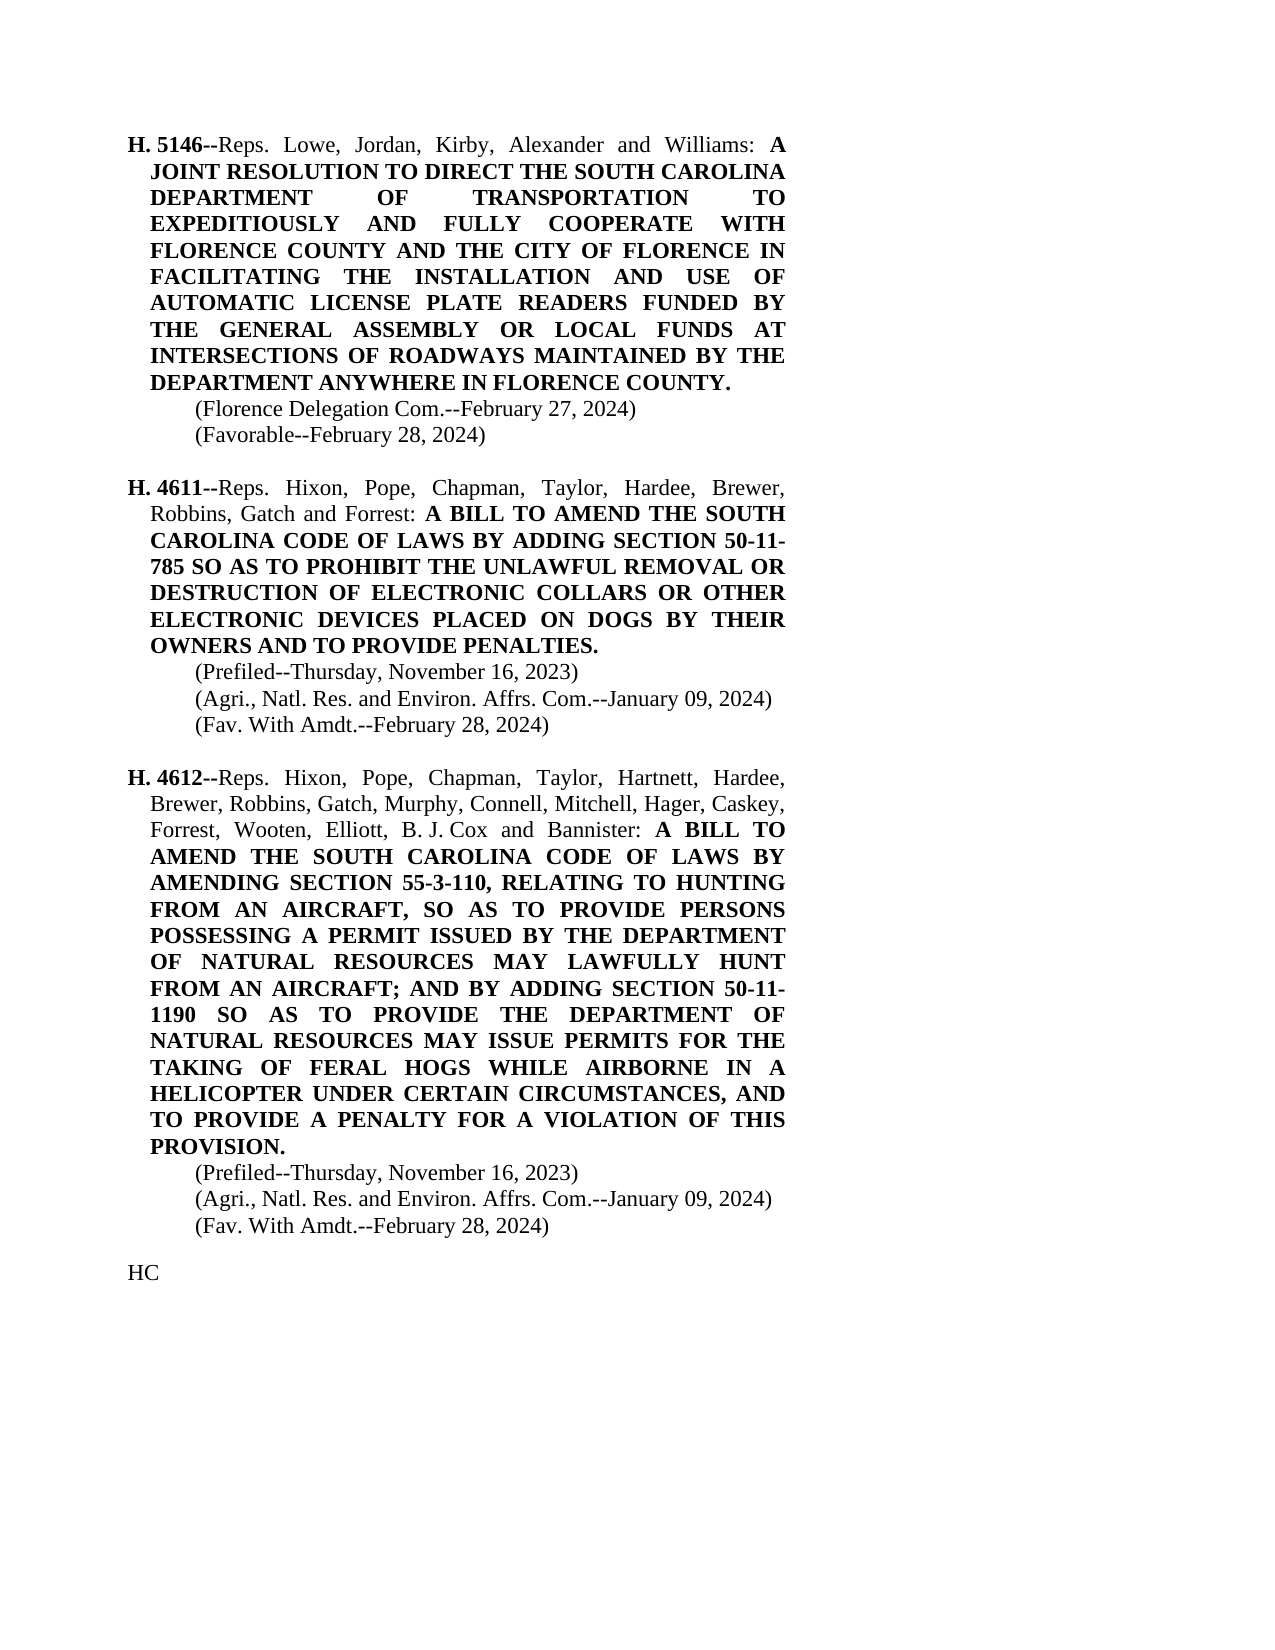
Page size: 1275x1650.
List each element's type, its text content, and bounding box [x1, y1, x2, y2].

text (Prefiled--Thursday, November 16, 2023) [195, 658, 786, 685]
text (Prefiled--Thursday, November 16, 2023) [195, 1159, 786, 1186]
text H. 4612--Reps. Hixon, Pope, Chapman, Taylor, Hartnett, Hardee, Brewer, Robbins, Gatch, Murphy, Connell, Mitchell, Hager, Caskey, Forrest, Wooten, Elliott, B. J. Cox and Bannister: A BILL TO AMEND THE SOUTH CAROLINA CODE OF LAWS BY AMENDING SECTION 55-3-110, RELATING TO HUNTING FROM AN AIRCRAFT, SO AS TO PROVIDE PERSONS POSSESSING A PERMIT ISSUED BY THE DEPARTMENT OF NATURAL RESOURCES MAY LAWFULLY HUNT FROM AN AIRCRAFT; AND BY ADDING SECTION 50-11-1190 SO AS TO PROVIDE THE DEPARTMENT OF NATURAL RESOURCES MAY ISSUE PERMITS FOR THE TAKING OF FERAL HOGS WHILE AIRBORNE IN A HELICOPTER UNDER CERTAIN CIRCUMSTANCES, AND TO PROVIDE A PENALTY FOR A VIOLATION OF THIS PROVISION. [127, 764, 786, 1159]
text (Agri., Natl. Res. and Environ. Affrs. Com.--January 09, 2024) [195, 1186, 786, 1212]
text H. 5146--Reps. Lowe, Jordan, Kirby, Alexander and Williams: A JOINT RESOLUTION TO DIRECT THE SOUTH CAROLINA DEPARTMENT OF TRANSPORTATION TO EXPEDITIOUSLY AND FULLY COOPERATE WITH FLORENCE COUNTY AND THE CITY OF FLORENCE IN FACILITATING THE INSTALLATION AND USE OF AUTOMATIC LICENSE PLATE READERS FUNDED BY THE GENERAL ASSEMBLY OR LOCAL FUNDS AT INTERSECTIONS OF ROADWAYS MAINTAINED BY THE DEPARTMENT ANYWHERE IN FLORENCE COUNTY. [127, 131, 786, 395]
text (Fav. With Amdt.--February 28, 2024) [195, 1212, 786, 1238]
text (Florence Delegation Com.--February 27, 2024) [195, 395, 786, 421]
text (Fav. With Amdt.--February 28, 2024) [195, 711, 786, 737]
text (Favorable--February 28, 2024) [195, 421, 786, 448]
text H. 4611--Reps. Hixon, Pope, Chapman, Taylor, Hardee, Brewer, Robbins, Gatch and Forrest: A BILL TO AMEND THE SOUTH CAROLINA CODE OF LAWS BY ADDING SECTION 50-11-785 SO AS TO PROHIBIT THE UNLAWFUL REMOVAL OR DESTRUCTION OF ELECTRONIC COLLARS OR OTHER ELECTRONIC DEVICES PLACED ON DOGS BY THEIR OWNERS AND TO PROVIDE PENALTIES. [127, 474, 786, 658]
text (Agri., Natl. Res. and Environ. Affrs. Com.--January 09, 2024) [195, 685, 786, 711]
